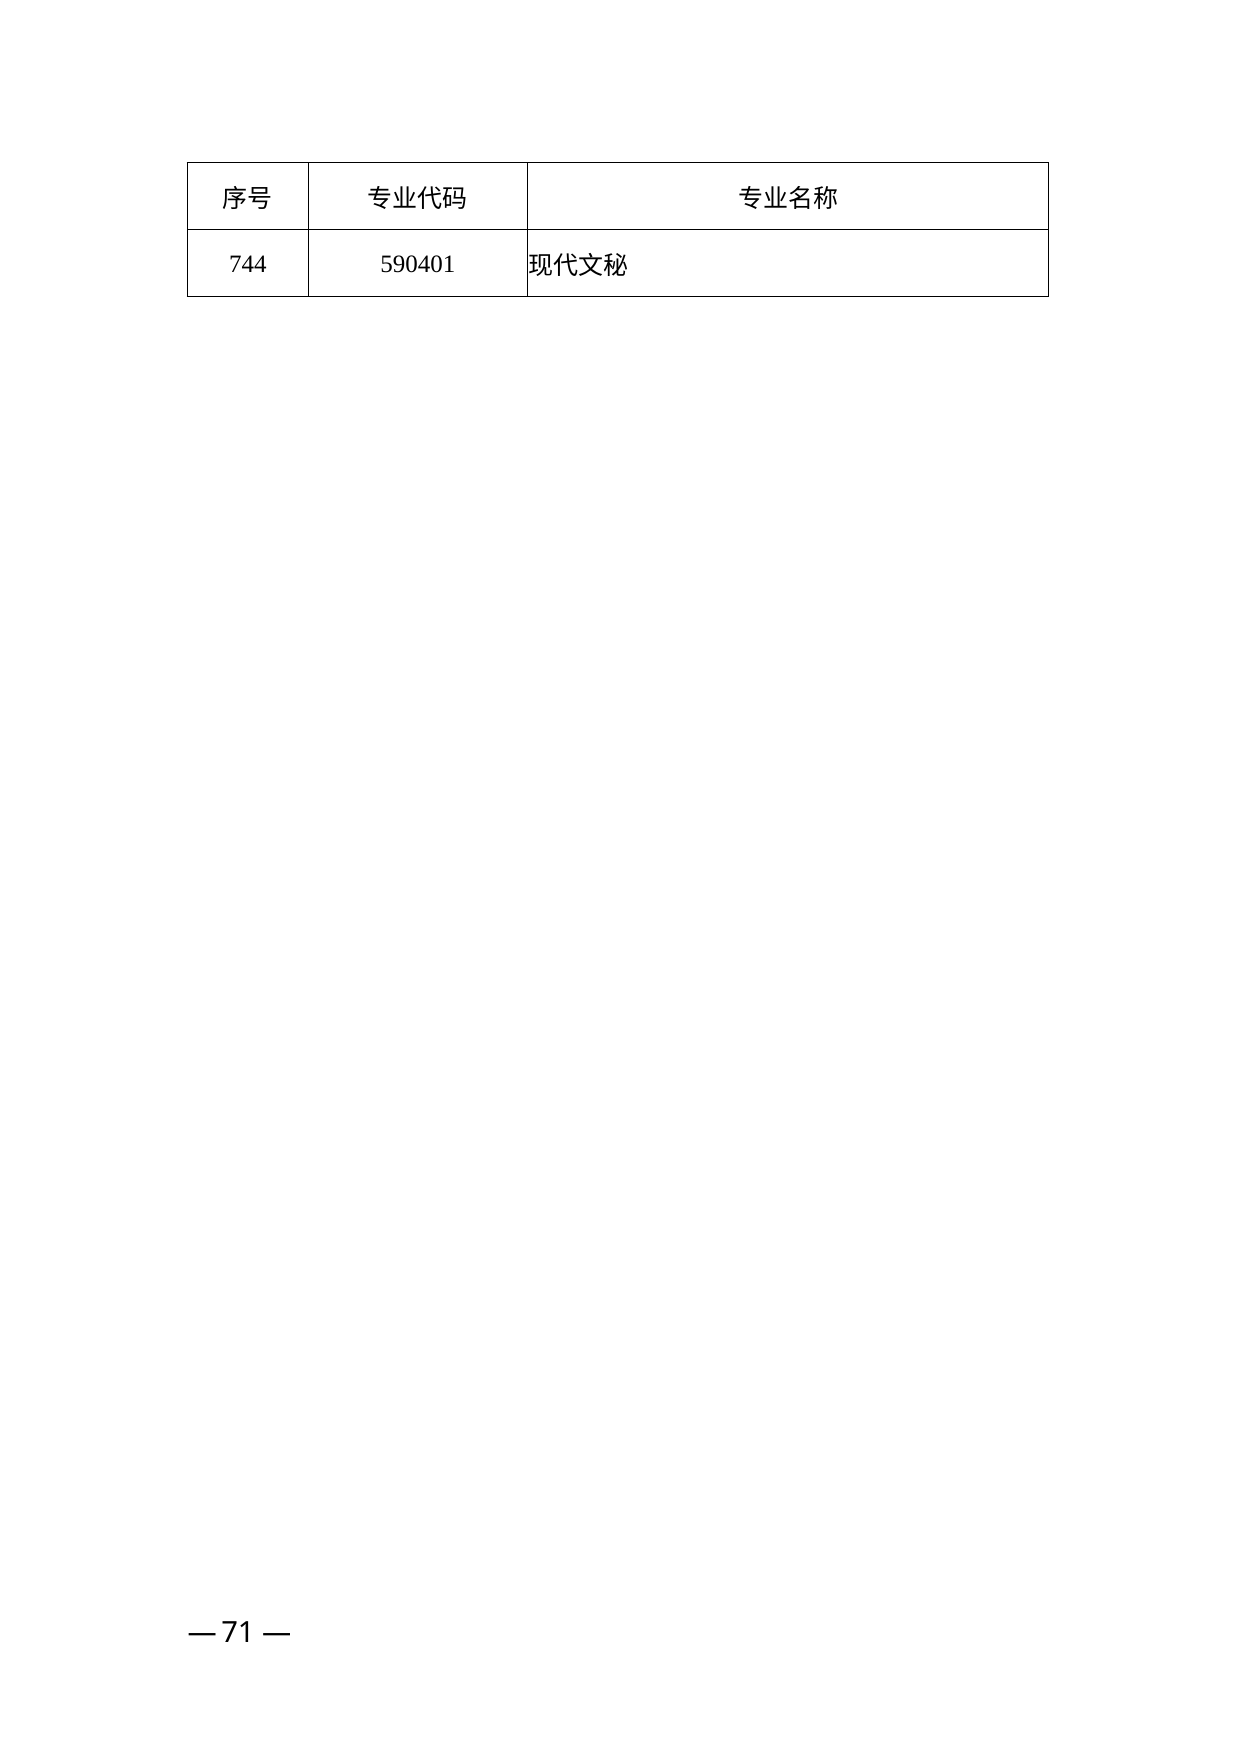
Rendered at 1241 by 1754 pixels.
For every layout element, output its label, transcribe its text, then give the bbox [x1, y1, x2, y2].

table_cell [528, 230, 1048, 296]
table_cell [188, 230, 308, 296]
table_header 序号 [188, 163, 308, 229]
table_header 专业名称 [528, 163, 1048, 229]
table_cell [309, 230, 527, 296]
table_header 专业代码 [309, 163, 527, 229]
